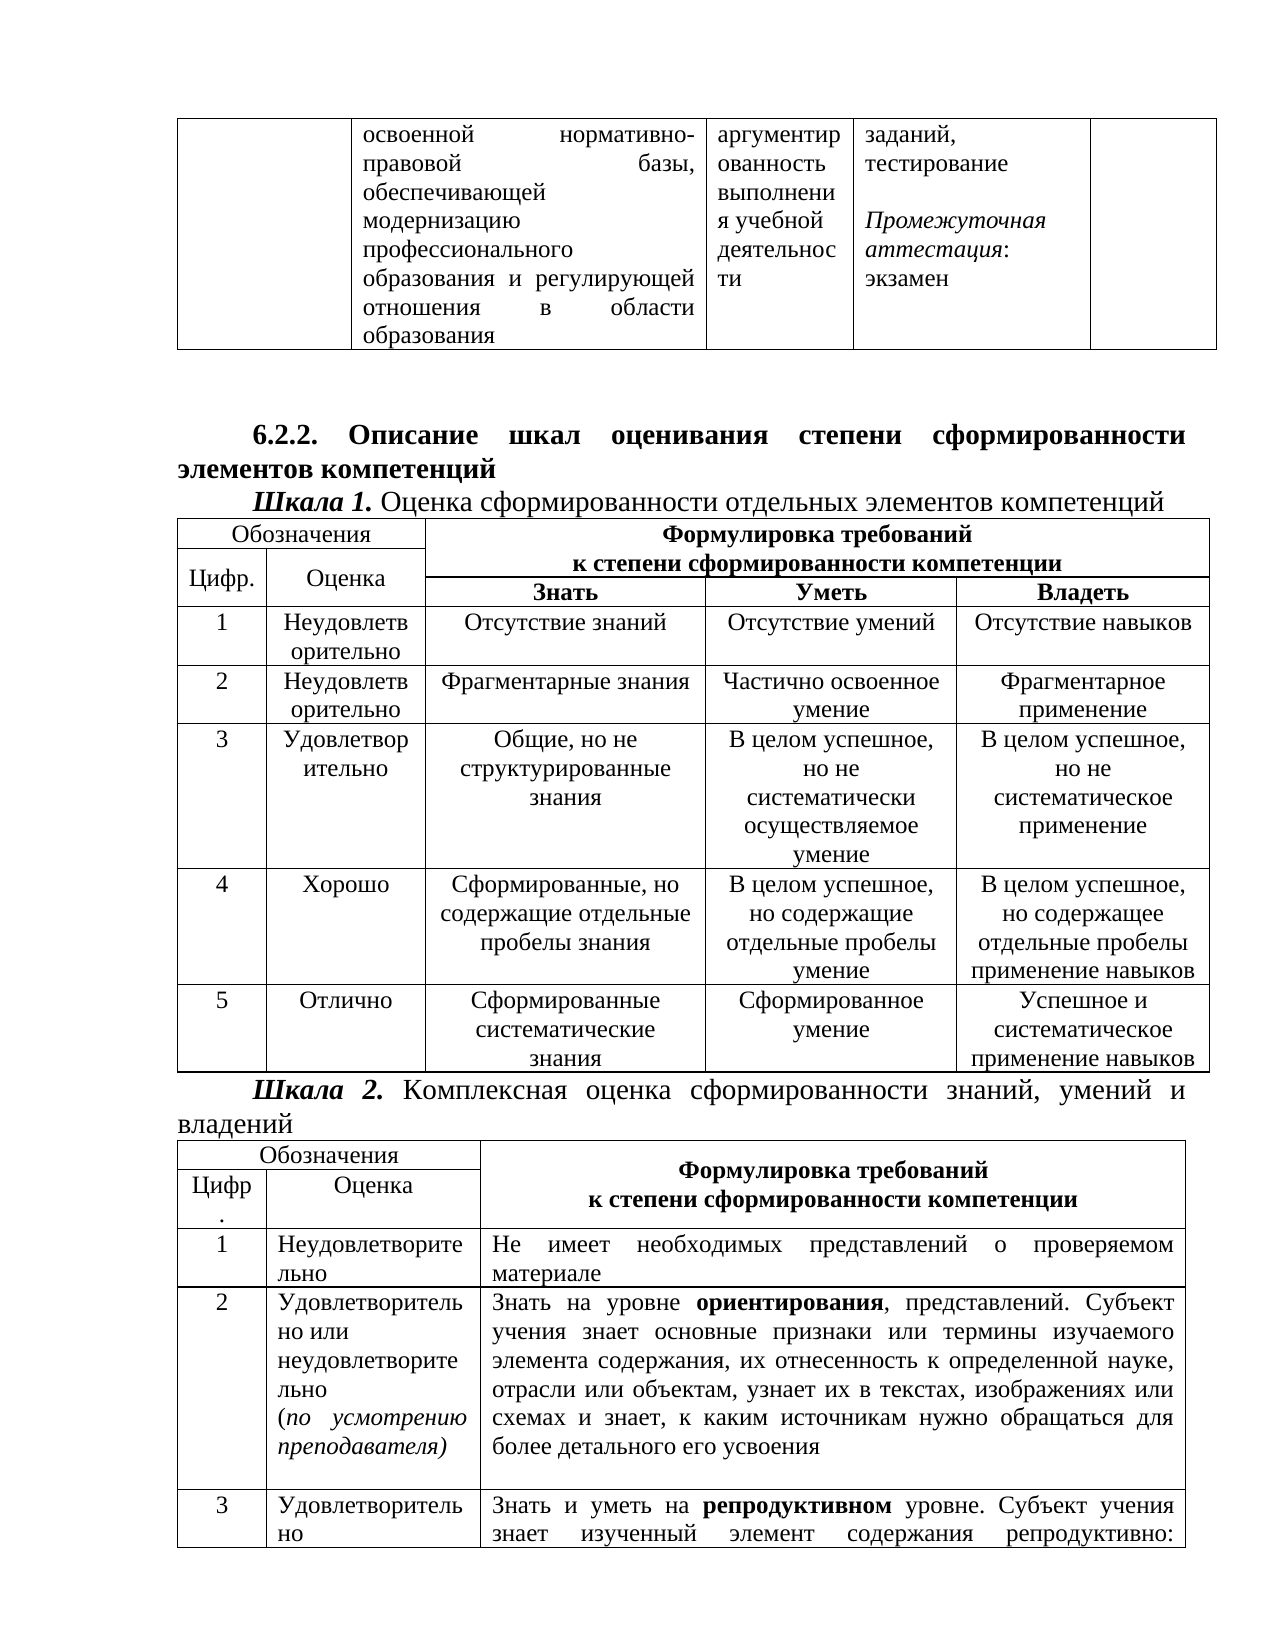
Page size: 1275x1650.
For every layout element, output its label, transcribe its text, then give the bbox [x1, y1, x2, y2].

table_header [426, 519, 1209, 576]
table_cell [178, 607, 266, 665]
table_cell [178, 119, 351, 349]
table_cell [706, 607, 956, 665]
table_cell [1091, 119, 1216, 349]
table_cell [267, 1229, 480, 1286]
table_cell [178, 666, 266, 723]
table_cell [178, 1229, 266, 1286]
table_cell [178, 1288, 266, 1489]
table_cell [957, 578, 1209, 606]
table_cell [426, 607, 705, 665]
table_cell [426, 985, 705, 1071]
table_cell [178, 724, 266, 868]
text Шкала 1. Оценка сформированности отдельных элементов компетенций [177, 484, 1186, 518]
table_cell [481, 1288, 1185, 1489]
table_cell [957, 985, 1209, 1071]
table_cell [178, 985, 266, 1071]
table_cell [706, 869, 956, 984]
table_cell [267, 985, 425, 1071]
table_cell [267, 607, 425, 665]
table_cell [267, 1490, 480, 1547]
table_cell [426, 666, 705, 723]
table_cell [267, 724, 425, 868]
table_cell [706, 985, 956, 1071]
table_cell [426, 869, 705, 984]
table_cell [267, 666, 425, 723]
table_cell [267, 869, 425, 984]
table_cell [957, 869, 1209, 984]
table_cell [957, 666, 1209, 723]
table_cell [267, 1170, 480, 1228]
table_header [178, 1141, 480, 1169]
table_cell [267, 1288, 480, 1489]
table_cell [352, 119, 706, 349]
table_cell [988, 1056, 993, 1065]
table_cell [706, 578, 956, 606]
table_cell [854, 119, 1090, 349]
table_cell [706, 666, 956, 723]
text 6.2.2. Описание шкал оценивания степени сформированности элементов компетенций [177, 417, 1186, 484]
text Шкала 2. Комплексная оценка сформированности знаний, умений и владений [177, 1073, 1186, 1139]
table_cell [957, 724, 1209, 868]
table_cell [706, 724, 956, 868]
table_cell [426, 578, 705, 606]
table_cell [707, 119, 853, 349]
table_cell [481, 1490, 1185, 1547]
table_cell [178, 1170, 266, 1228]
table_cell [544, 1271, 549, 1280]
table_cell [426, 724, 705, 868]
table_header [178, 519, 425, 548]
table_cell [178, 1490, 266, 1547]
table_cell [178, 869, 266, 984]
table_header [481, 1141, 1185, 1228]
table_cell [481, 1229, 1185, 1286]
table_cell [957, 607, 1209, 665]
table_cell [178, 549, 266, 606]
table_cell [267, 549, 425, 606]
